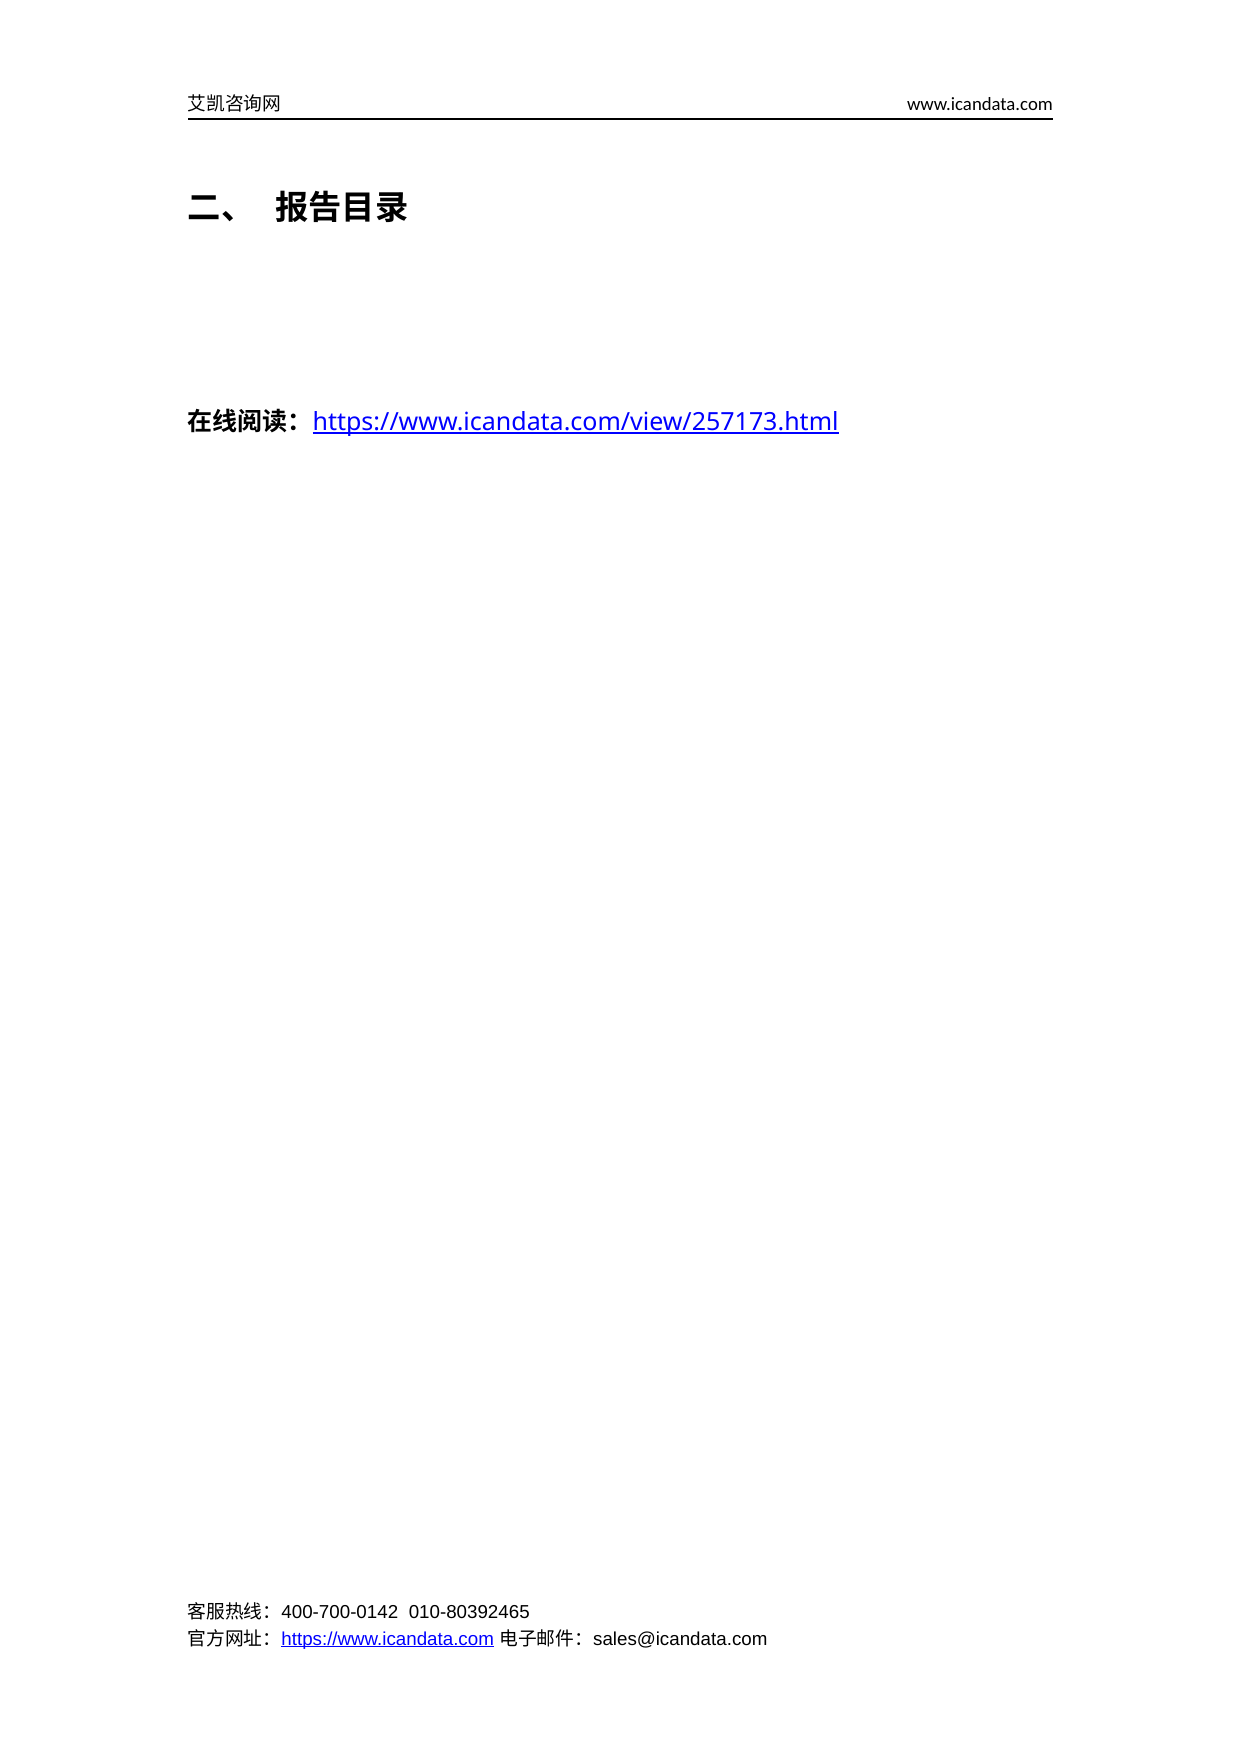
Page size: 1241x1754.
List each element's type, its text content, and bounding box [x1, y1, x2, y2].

text 在线阅读：https://www.icandata.com/view/257173.html [187, 387, 1053, 452]
subtitle 报告目录 [187, 172, 1053, 237]
